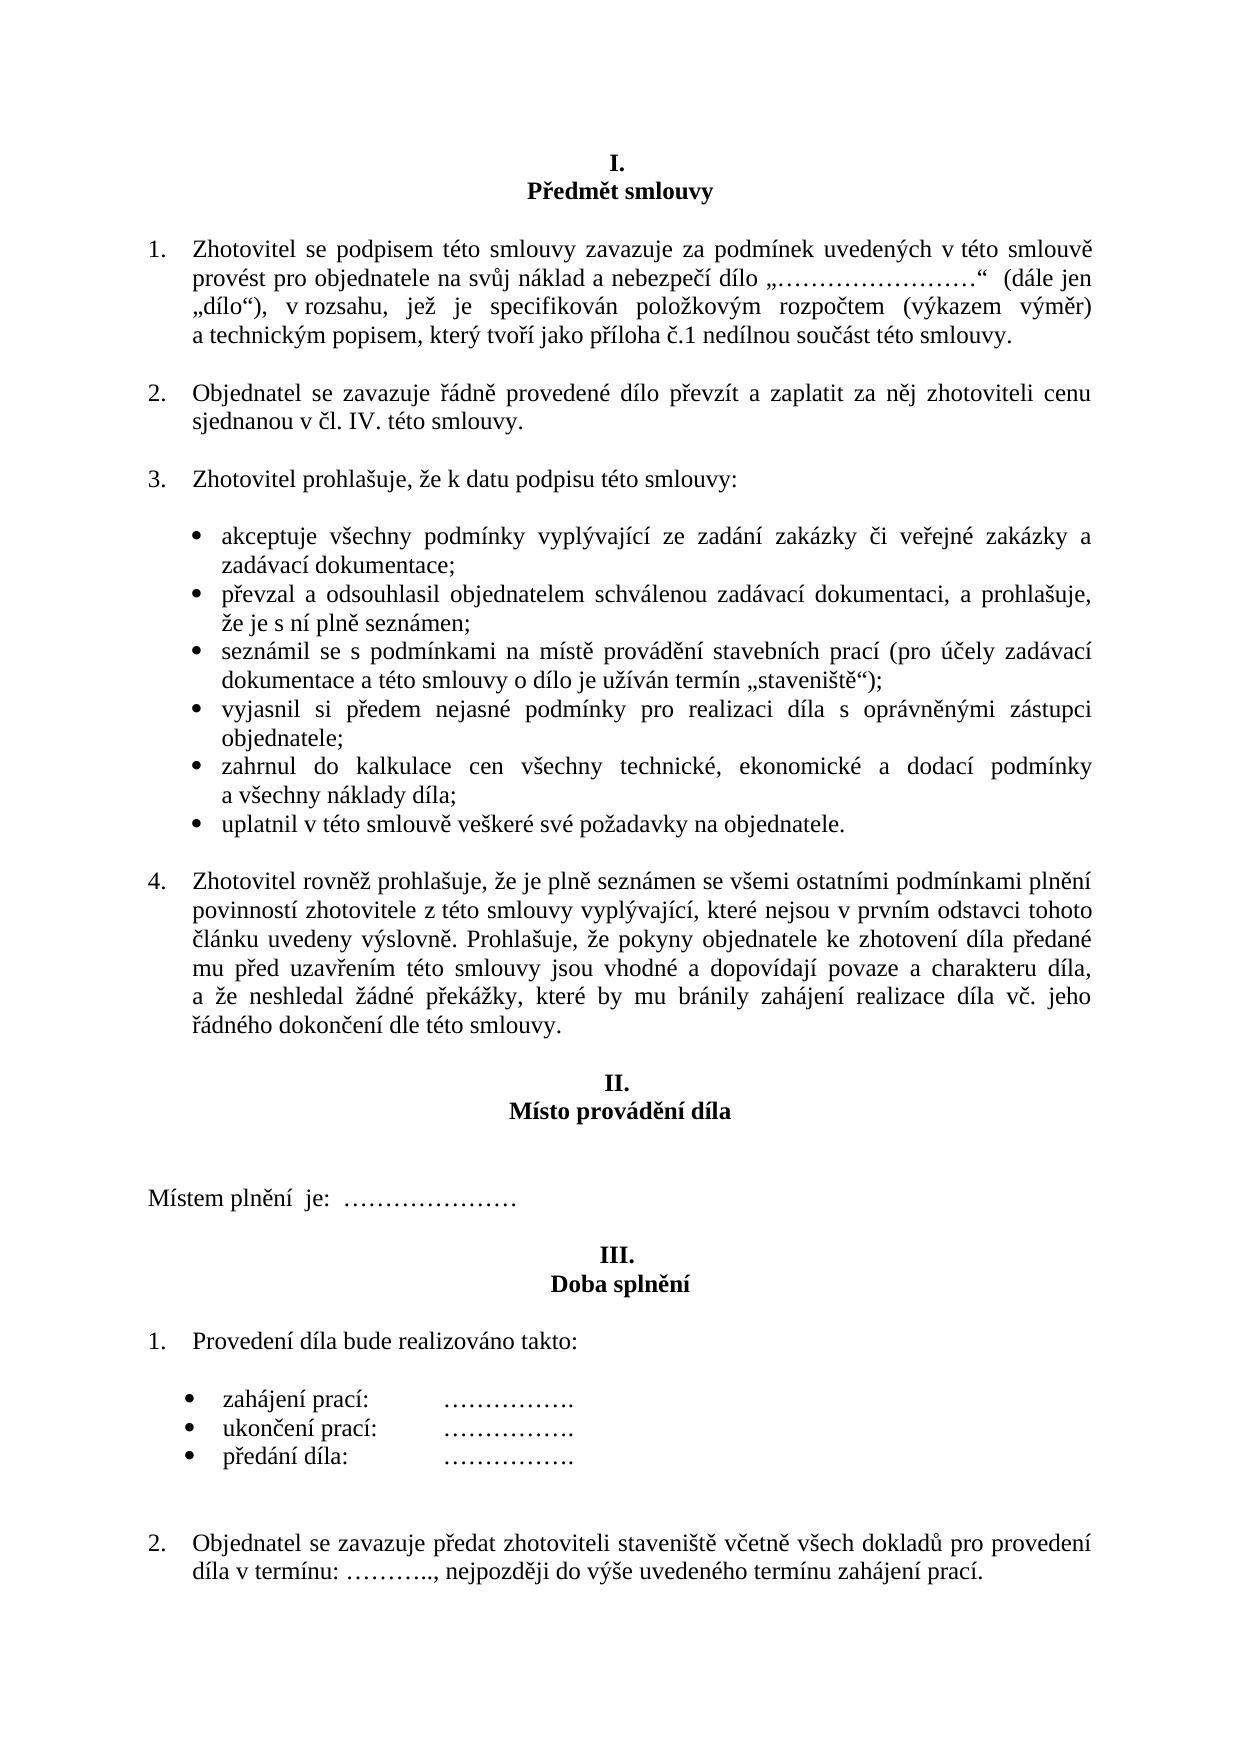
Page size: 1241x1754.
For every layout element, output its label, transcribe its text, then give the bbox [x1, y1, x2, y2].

list uplatnil v této smlouvě veškeré své požadavky na objednatele. [192, 809, 1093, 838]
text I. Předmět smlouvy [148, 148, 1093, 205]
list Zhotovitel prohlašuje, že k datu podpisu této smlouvy: [148, 464, 1093, 493]
text Místem plnění je: ………………… [148, 1183, 1093, 1211]
list Zhotovitel rovněž prohlašuje, že je plně seznámen se všemi ostatními podmínkami plnění povinností zhotovitele z této smlouvy vyplývající, které nejsou v prvním odstavci tohoto článku uvedeny výslovně. Prohlašuje, že pokyny objednatele ke zhotovení díla předané mu před uzavřením této smlouvy jsou vhodné a dopovídají povaze a charakteru díla, a že neshledal žádné překážky, které by mu bránily zahájení realizace díla vč. jeho řádného dokončení dle této smlouvy. [148, 866, 1093, 1039]
list Objednatel se zavazuje předat zhotoviteli staveniště včetně všech dokladů pro provedení díla v termínu: ……….., nejpozději do výše uvedeného termínu zahájení prací. [148, 1528, 1093, 1585]
list zahájení prací: ……………. [185, 1384, 1093, 1413]
text II. Místo provádění díla [148, 1068, 1093, 1183]
list převzal a odsouhlasil objednatelem schválenou zadávací dokumentaci, a prohlašuje, že je s ní plně seznámen; [192, 579, 1093, 636]
list Zhotovitel se podpisem této smlouvy zavazuje za podmínek uvedených v této smlouvě provést pro objednatele na svůj náklad a nebezpečí dílo „……………………“ (dále jen „dílo“), v rozsahu, jež je specifikován položkovým rozpočtem (výkazem výměr) a technickým popisem, který tvoří jako příloha č.1 nedílnou součást této smlouvy. [148, 234, 1093, 349]
list předání díla: ……………. [185, 1441, 1093, 1470]
list seznámil se s podmínkami na místě provádění stavebních prací (pro účely zadávací dokumentace a této smlouvy o dílo je užíván termín „staveniště“); [192, 636, 1093, 694]
list zahrnul do kalkulace cen všechny technické, ekonomické a dodací podmínky a všechny náklady díla; [192, 751, 1093, 809]
text III. Doba splnění [148, 1240, 1093, 1298]
list akceptuje všechny podmínky vyplývající ze zadání zakázky či veřejné zakázky a zadávací dokumentace; [192, 521, 1093, 579]
list vyjasnil si předem nejasné podmínky pro realizaci díla s oprávněnými zástupci objednatele; [192, 694, 1093, 751]
list Objednatel se zavazuje řádně provedené dílo převzít a zaplatit za něj zhotoviteli cenu sjednanou v čl. IV. této smlouvy. [148, 378, 1093, 435]
list ukončení prací: ……………. [185, 1413, 1093, 1441]
list Provedení díla bude realizováno takto: [148, 1326, 1093, 1355]
